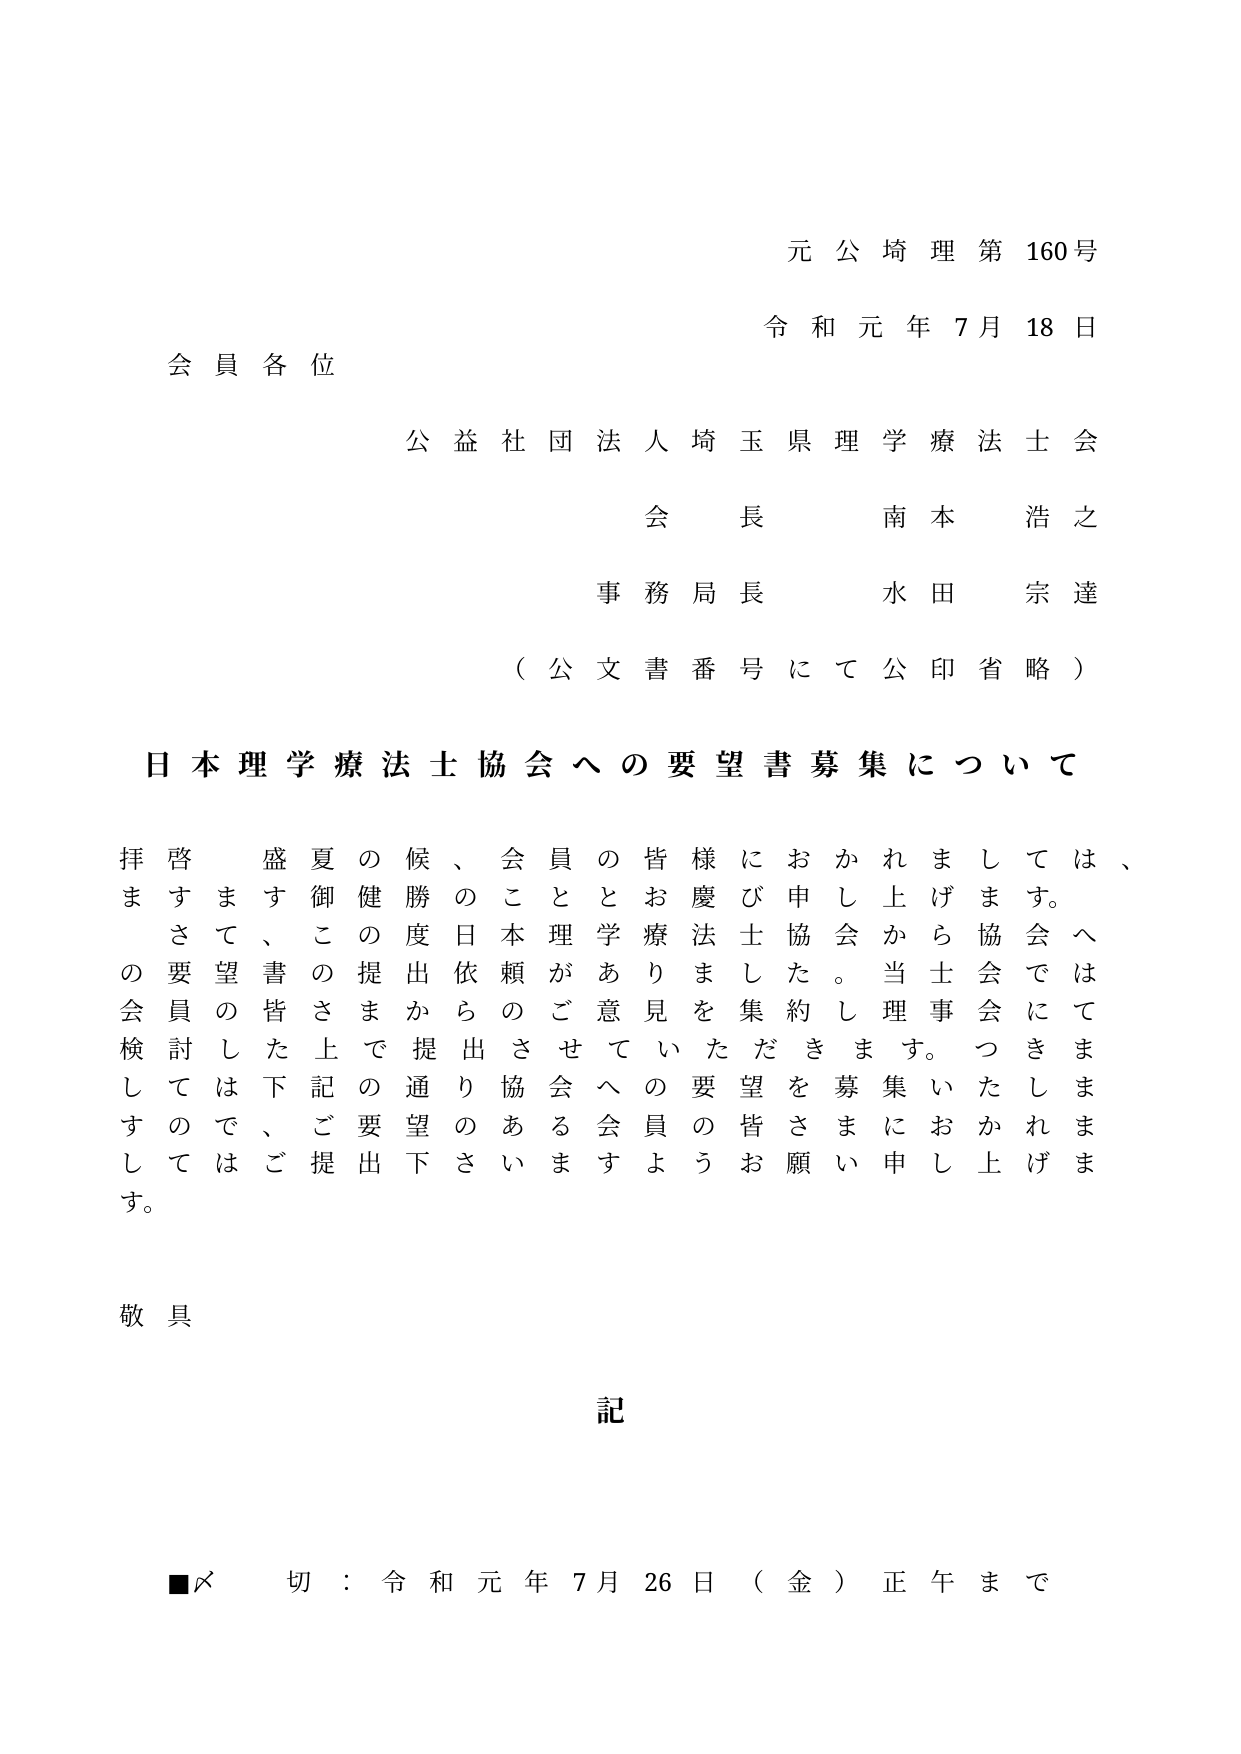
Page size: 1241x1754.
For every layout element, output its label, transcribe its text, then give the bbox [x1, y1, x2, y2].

text さて、この度日本理学療法士協会から協会への要望書の提出依頼がありました。当士会では会員の皆さまからのご意見を集約し理事会にて検討した上で提出させていただきます。つきましては下記の通り協会への要望を募集いたしますので、ご要望のある会員の皆さまにおかれましてはご提出下さいますようお願い申し上げます。 [119, 915, 1121, 1219]
text 元公埼理第160号 [119, 193, 1121, 269]
text 会 長 南本 浩之 [119, 459, 1121, 535]
subtitle 記 [119, 1371, 1121, 1447]
text 敬具 [119, 1257, 1121, 1333]
text ■〆 切：令和元年7月26日（金）正午まで [119, 1561, 1121, 1599]
text 事務局長 水田 宗達 [119, 535, 1121, 611]
text 公益社団法人埼玉県理学療法士会 [119, 383, 1121, 459]
text 拝啓 盛夏の候、会員の皆様におかれましては、ますます御健勝のこととお慶び申し上げます。 [119, 839, 1121, 915]
text 会員各位 [119, 345, 1121, 383]
text （公文書番号にて公印省略） [119, 611, 1121, 687]
text 令和元年7月18日 [119, 269, 1121, 345]
text 日本理学療法士協会への要望書募集について [119, 725, 1121, 801]
